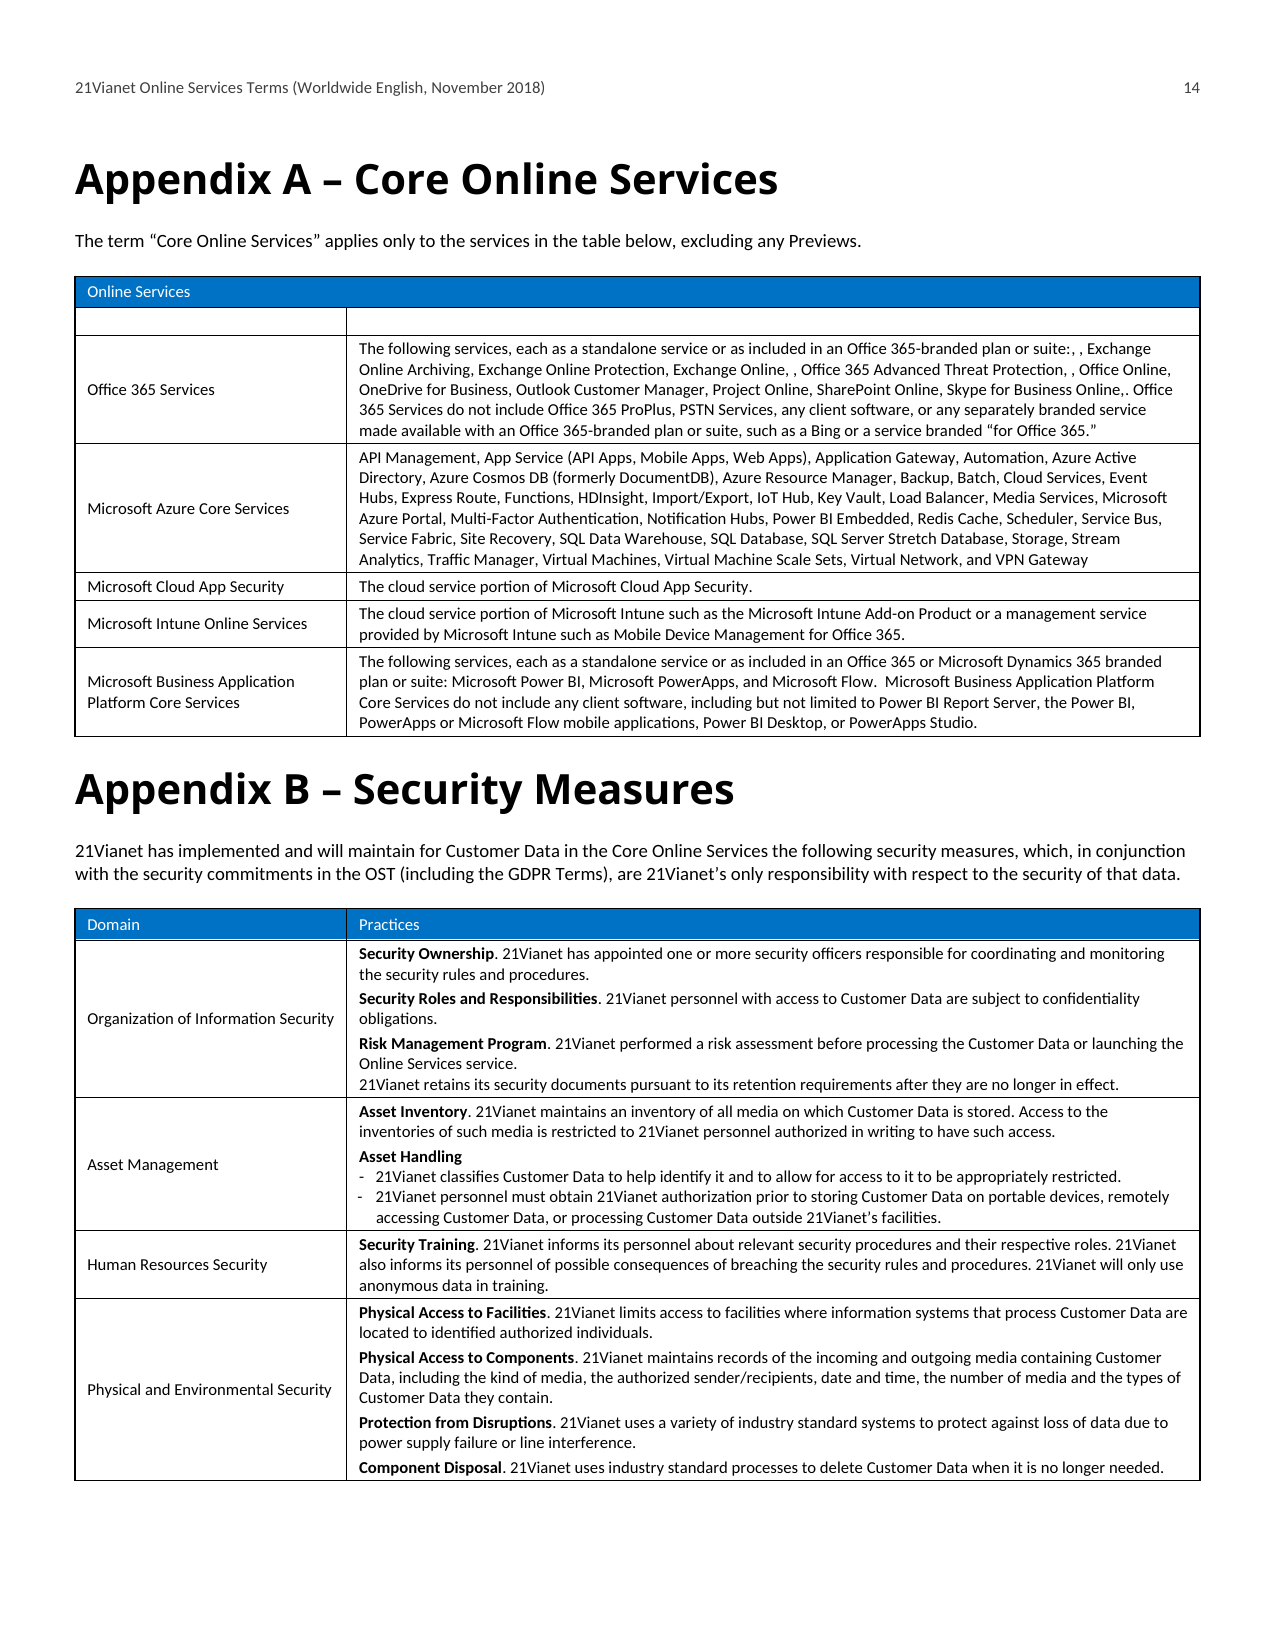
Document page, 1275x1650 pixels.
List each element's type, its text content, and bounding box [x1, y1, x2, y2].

table_cell Physical and Environmental Security [76, 1299, 346, 1480]
table_cell Office 365 Services [76, 336, 346, 443]
table_cell Physical Access to Facilities. 21Vianet limits access to facilities where information systems that process Customer Data are located to identified authorized individuals. Physical Access to Components. 21Vianet maintains records of the incoming and outgoing media containing Customer Data, including the kind of media, the authorized sender/recipients, date and time, the number of media and the types of Customer Data they contain. Protection from Disruptions. 21Vianet uses a variety of industry standard systems to protect against loss of data due to power supply failure or line interference. Component Disposal. 21Vianet uses industry standard processes to delete Customer Data when it is no longer needed. [347, 1299, 1199, 1480]
table_header Online Services [76, 277, 1199, 307]
table_cell Microsoft Intune Online Services [76, 601, 346, 647]
table_cell Microsoft Azure Core Services [76, 444, 346, 572]
table_cell Security Ownership. 21Vianet has appointed one or more security officers responsible for coordinating and monitoring the security rules and procedures. Security Roles and Responsibilities. 21Vianet personnel with access to Customer Data are subject to confidentiality obligations. Risk Management Program. 21Vianet performed a risk assessment before processing the Customer Data or launching the Online Services service. 21Vianet retains its security documents pursuant to its retention requirements after they are no longer in effect. [347, 941, 1199, 1097]
subtitle Appendix B – Security Measures [75, 759, 1200, 816]
table_cell Organization of Information Security [76, 941, 346, 1097]
table_cell Asset Inventory. 21Vianet maintains an inventory of all media on which Customer Data is stored. Access to the inventories of such media is restricted to 21Vianet personnel authorized in writing to have such access. Asset Handling - 21Vianet classifies Customer Data to help identify it and to allow for access to it to be appropriately restricted. 21Vianet personnel must obtain 21Vianet authorization prior to storing Customer Data on portable devices, remotely accessing Customer Data, or processing Customer Data outside 21Vianet’s facilities. [347, 1098, 1199, 1230]
table_cell The following services, each as a standalone service or as included in an Office 365 or Microsoft Dynamics 365 branded plan or suite: Microsoft Power BI, Microsoft PowerApps, and Microsoft Flow. Microsoft Business Application Platform Core Services do not include any client software, including but not limited to Power BI Report Server, the Power BI, PowerApps or Microsoft Flow mobile applications, Power BI Desktop, or PowerApps Studio. [347, 648, 1199, 736]
table_cell Asset Management [76, 1098, 346, 1230]
table_cell [76, 308, 346, 334]
subtitle Appendix A – Core Online Services [75, 150, 1200, 207]
table_cell Microsoft Business Application Platform Core Services [76, 648, 346, 736]
table_cell Microsoft Cloud App Security [76, 573, 346, 599]
table_cell [347, 308, 1199, 334]
table_cell The cloud service portion of Microsoft Cloud App Security. [347, 573, 1199, 599]
table_header Practices [347, 909, 1199, 939]
table_cell Human Resources Security [76, 1231, 346, 1298]
table_cell The cloud service portion of Microsoft Intune such as the Microsoft Intune Add-on Product or a management service provided by Microsoft Intune such as Mobile Device Management for Office 365. [347, 601, 1199, 647]
list 21Vianet has implemented and will maintain for Customer Data in the Core Online Services the following security measures, which, in conjunction with the security commitments in the OST (including the GDPR Terms), are 21Vianet’s only responsibility with respect to the security of that data. [75, 839, 1200, 885]
table_header Domain [76, 909, 346, 939]
table_cell API Management, App Service (API Apps, Mobile Apps, Web Apps), Application Gateway, Automation, Azure Active Directory, Azure Cosmos DB (formerly DocumentDB), Azure Resource Manager, Backup, Batch, Cloud Services, Event Hubs, Express Route, Functions, HDInsight, Import/Export, IoT Hub, Key Vault, Load Balancer, Media Services, Microsoft Azure Portal, Multi-Factor Authentication, Notification Hubs, Power BI Embedded, Redis Cache, Scheduler, Service Bus, Service Fabric, Site Recovery, SQL Data Warehouse, SQL Database, SQL Server Stretch Database, Storage, Stream Analytics, Traffic Manager, Virtual Machines, Virtual Machine Scale Sets, Virtual Network, and VPN Gateway [347, 444, 1199, 572]
table_cell Security Training. 21Vianet informs its personnel about relevant security procedures and their respective roles. 21Vianet also informs its personnel of possible consequences of breaching the security rules and procedures. 21Vianet will only use anonymous data in training. [347, 1231, 1199, 1298]
list The term “Core Online Services” applies only to the services in the table below, excluding any Previews. [75, 230, 1200, 253]
table_cell The following services, each as a standalone service or as included in an Office 365-branded plan or suite:, , Exchange Online Archiving, Exchange Online Protection, Exchange Online, , Office 365 Advanced Threat Protection, , Office Online, OneDrive for Business, Outlook Customer Manager, Project Online, SharePoint Online, Skype for Business Online,. Office 365 Services do not include Office 365 ProPlus, PSTN Services, any client software, or any separately branded service made available with an Office 365-branded plan or suite, such as a Bing or a service branded “for Office 365.” [347, 336, 1199, 443]
